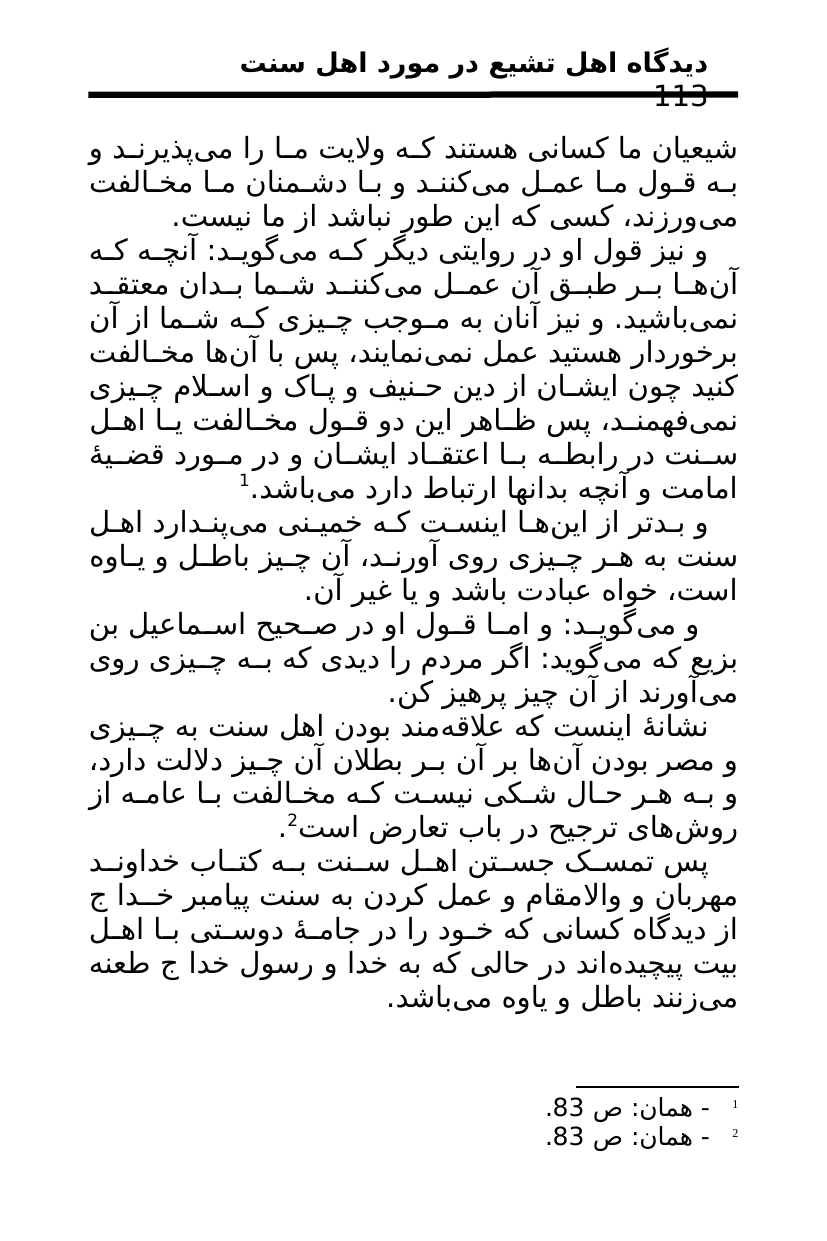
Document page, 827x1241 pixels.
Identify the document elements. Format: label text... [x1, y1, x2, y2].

text و بدتر از این‌ها اینست که خمینی می‌پندارد اهل سنت به هر چیزی روی آورند، آن چیز باطل و یاوه است، خواه عبادت باشد و یا غیر آن. [89, 505, 738, 607]
text و می‌گوید: و اما قول او در صحیح اسماعیل بن بزیع که می‌گوید: اگر مردم را دیدی که به چیزی روی می‌آورند از آن چیز پرهیز کن. [89, 607, 738, 709]
text پس تمسک جستن اهل سنت به کتاب خداوند مهربان و والامقام و عمل کردن به سنت پیامبر خدا ج از دیدگاه کسانی که خود را در جامۀ دوستی با اهل بیت پیچیده‌اند در حالی که به خدا و رسول خدا ج طعنه می‌زنند باطل و یاوه می‌باشد. [89, 845, 738, 1014]
text نشانۀ اینست که علاقه‌مند بودن اهل سنت به چیزی و مصر بودن آن‌ها بر آن بر بطلان آن چیز دلالت دارد، و به هر حال شکی نیست که مخالفت با عامه از روش‌های ترجیح در باب تعارض است. [89, 709, 738, 845]
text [89, 132, 738, 233]
text و نیز قول او در روایتی دیگر که می‌گوید: آنچه که آن‌ها بر طبق آن عمل می‌کنند شما بدان معتقد نمی‌باشید. و نیز آنان به موجب چیزی که شما از آن برخوردار هستید عمل نمی‌نمایند، پس با آن‌ها مخالفت کنید چون ایشان از دین حنیف و پاک و اسلام چیزی نمی‌فهمند، پس ظاهر این دو قول مخالفت یا اهل سنت در رابطه با اعتقاد ایشان و در مورد قضیۀ امامت و آنچه بدانها ارتباط دارد می‌باشد. [89, 233, 738, 505]
